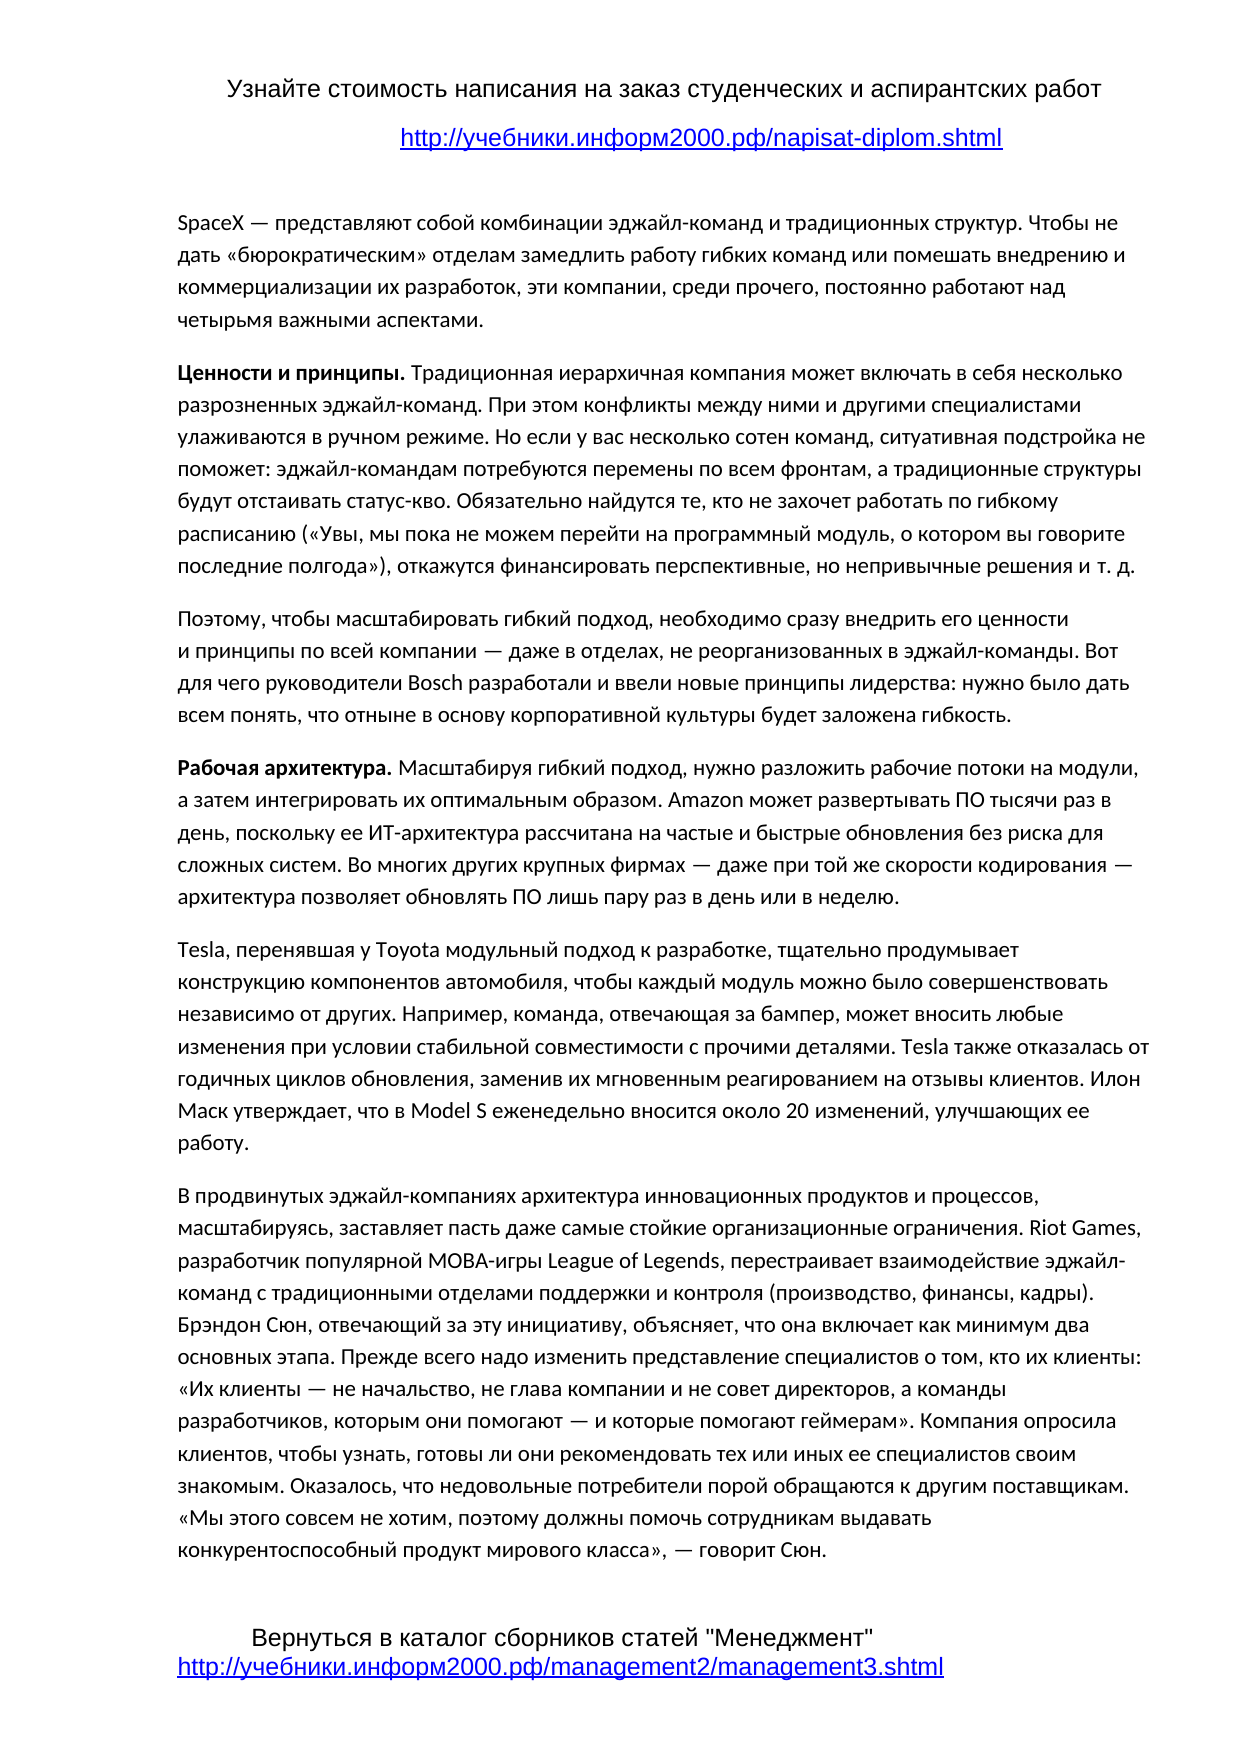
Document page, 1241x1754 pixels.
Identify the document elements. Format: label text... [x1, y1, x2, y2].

text Рабочая архитектура. Масштабируя гибкий подход, нужно разложить рабочие потоки на модули, а затем интегрировать их оптимальным образом. Amazon может развертывать ПО тысячи раз в день, поскольку ее ИТ-архитектура рассчитана на частые и быстрые обновления без риска для сложных систем. Во многих других крупных фирмах — даже при той же скорости кодирования — архитектура позволяет обновлять ПО лишь пару раз в день или в неделю. [177, 753, 1152, 910]
text Поэтому, чтобы масштабировать гибкий подход, необходимо сразу внедрить его ценности и принципы по всей компании — даже в отделах, не реорганизованных в эджайл-команды. Вот для чего руководители Bosch разработали и ввели новые принципы лидерства: нужно было дать всем понять, что отныне в основу корпоративной культуры будет заложена гибкость. [177, 604, 1152, 728]
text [177, 208, 1152, 333]
text Ценности и принципы. Традиционная иерархичная компания может включать в себя несколько разрозненных эджайл-команд. При этом конфликты между ними и другими специалистами улаживаются в ручном режиме. Но если у вас несколько сотен команд, ситуативная подстройка не поможет: эджайл-командам потребуются перемены по всем фронтам, а традиционные структуры будут отстаивать статус-кво. Обязательно найдутся те, кто не захочет работать по гибкому расписанию («Увы, мы пока не можем перейти на программный модуль, о котором вы говорите последние полгода»), откажутся финансировать перспективные, но непривычные решения и т. д. [177, 358, 1152, 579]
text В продвинутых эджайл-компаниях архитектура инновационных продуктов и процессов, масштабируясь, заставляет пасть даже самые стойкие организационные ограничения. Riot Games, разработчик популярной MOBA-игры League of Legends, перестраивает взаимодействие эджайл-команд с традиционными отделами поддержки и контроля (производство, финансы, кадры). Брэндон Сюн, отвечающий за эту инициативу, объясняет, что она включает как минимум два основных этапа. Прежде всего надо изменить представление специалистов о том, кто их клиенты: «Их клиенты — не начальство, не глава компании и не совет директоров, а команды разработчиков, которым они помогают — и которые помогают геймерам». Компания опросила клиентов, чтобы узнать, готовы ли они рекомендовать тех или иных ее специалистов своим знакомым. Оказалось, что недовольные потребители порой обращаются к другим поставщикам. «Мы этого совсем не хотим, поэтому должны помочь сотрудникам выдавать конкурентоспособный продукт мирового класса», — говорит Сюн. [177, 1181, 1152, 1563]
text Tesla, перенявшая у Toyota модульный подход к разработке, тщательно продумывает конструкцию компонентов автомобиля, чтобы каждый модуль можно было совершенствовать независимо от других. Например, команда, отвечающая за бампер, может вносить любые изменения при условии стабильной совместимости с прочими деталями. Tesla также отказалась от годичных циклов обновления, заменив их мгновенным реагированием на отзывы клиентов. Илон Маск утверждает, что в Model S еженедельно вносится около 20 изменений, улучшающих ее работу. [177, 935, 1152, 1156]
